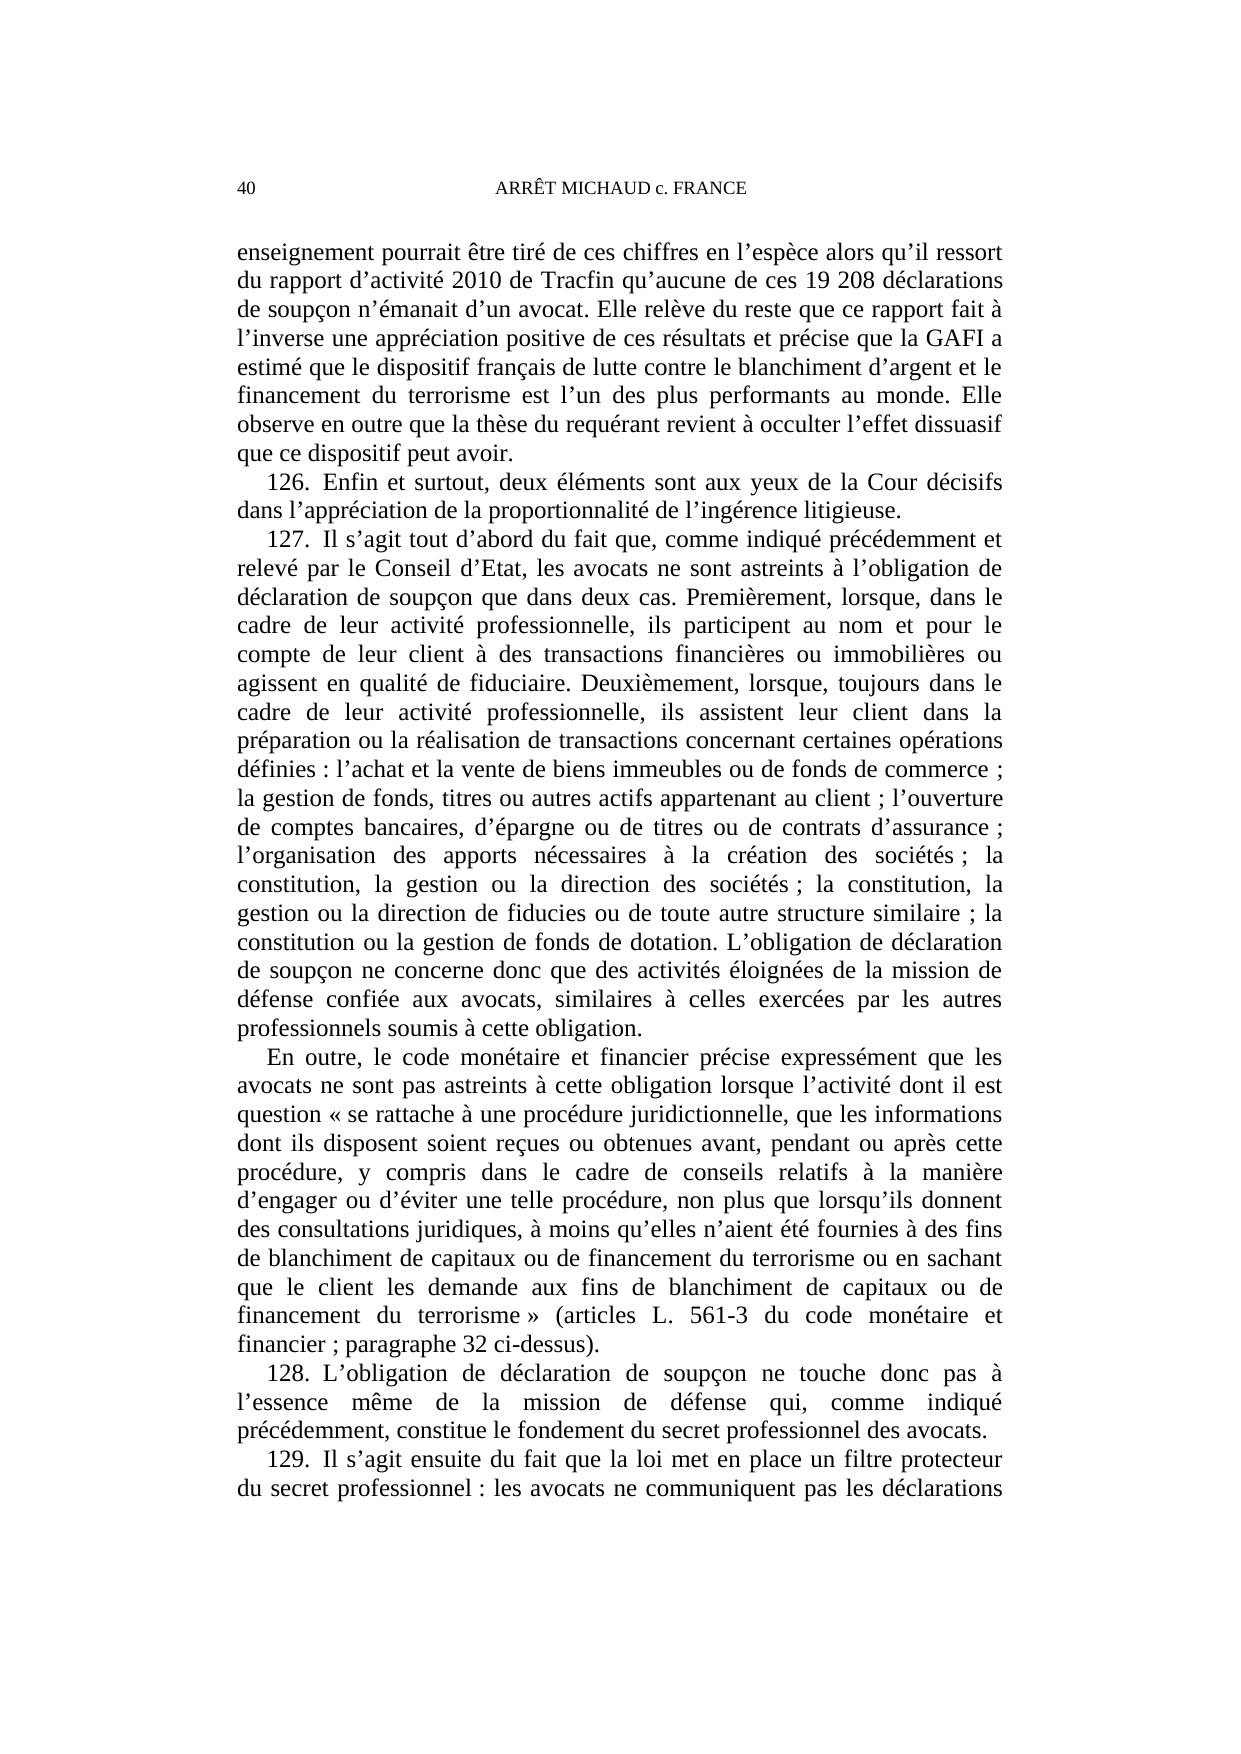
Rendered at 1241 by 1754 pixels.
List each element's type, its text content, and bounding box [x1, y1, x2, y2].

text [237, 237, 1003, 467]
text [237, 1444, 1003, 1502]
text En outre, le code monétaire et financier précise expressément que les avocats ne sont pas astreints à cette obligation lorsque l’activité dont il est question « se rattache à une procédure juridictionnelle, que les informations dont ils disposent soient reçues ou obtenues avant, pendant ou après cette procédure, y compris dans le cadre de conseils relatifs à la manière d’engager ou d’éviter une telle procédure, non plus que lorsqu’ils donnent des consultations juridiques, à moins qu’elles n’aient été fournies à des fins de blanchiment de capitaux ou de financement du terrorisme ou en sachant que le client les demande aux fins de blanchiment de capitaux ou de financement du terrorisme » (articles L. 561-3 du code monétaire et financier ; paragraphe 32 ci-dessus). [237, 1042, 1003, 1358]
text 127. Il s’agit tout d’abord du fait que, comme indiqué précédemment et relevé par le Conseil d’Etat, les avocats ne sont astreints à l’obligation de déclaration de soupçon que dans deux cas. Premièrement, lorsque, dans le cadre de leur activité professionnelle, ils participent au nom et pour le compte de leur client à des transactions financières ou immobilières ou agissent en qualité de fiduciaire. Deuxièmement, lorsque, toujours dans le cadre de leur activité professionnelle, ils assistent leur client dans la préparation ou la réalisation de transactions concernant certaines opérations définies : l’achat et la vente de biens immeubles ou de fonds de commerce ; la gestion de fonds, titres ou autres actifs appartenant au client ; l’ouverture de comptes bancaires, d’épargne ou de titres ou de contrats d’assurance ; l’organisation des apports nécessaires à la création des sociétés ; la constitution, la gestion ou la direction des sociétés ; la constitution, la gestion ou la direction de fiducies ou de toute autre structure similaire ; la constitution ou la gestion de fonds de dotation. L’obligation de déclaration de soupçon ne concerne donc que des activités éloignées de la mission de défense confiée aux avocats, similaires à celles exercées par les autres professionnels soumis à cette obligation. [237, 524, 1003, 1042]
text 126. Enfin et surtout, deux éléments sont aux yeux de la Cour décisifs dans l’appréciation de la proportionnalité de l’ingérence litigieuse. [237, 467, 1003, 524]
text 128. L’obligation de déclaration de soupçon ne touche donc pas à l’essence même de la mission de défense qui, comme indiqué précédemment, constitue le fondement du secret professionnel des avocats. [237, 1358, 1003, 1444]
